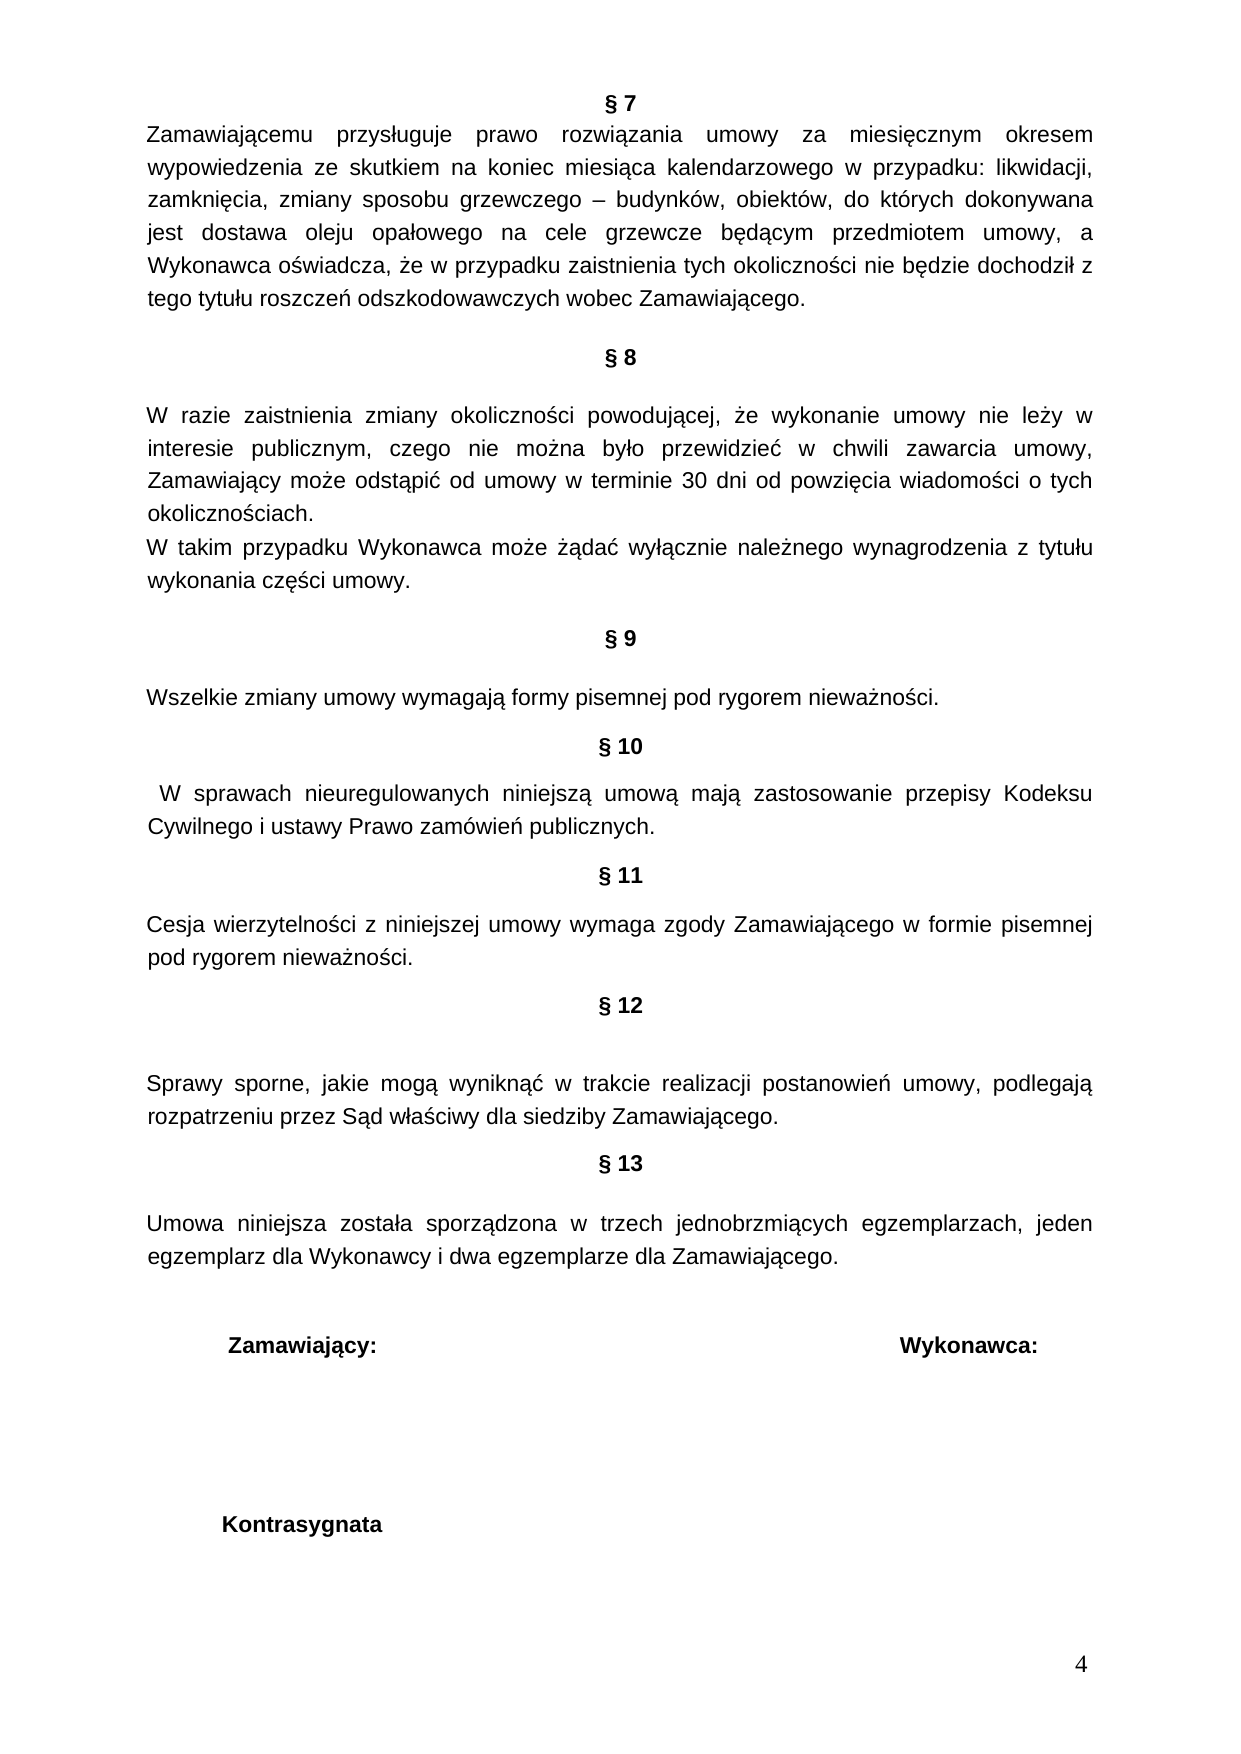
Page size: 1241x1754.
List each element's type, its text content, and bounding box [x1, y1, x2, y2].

text Umowa niniejsza została sporządzona w trzech jednobrzmiących egzemplarzach, jeden egzemplarz dla Wykonawcy i dwa egzemplarze dla Zamawiającego. [146, 1210, 1093, 1269]
subtitle § 12 [148, 992, 1093, 1018]
subtitle § 7 [148, 90, 1093, 117]
subtitle § 8 [148, 344, 1093, 370]
subtitle § 11 [148, 862, 1093, 888]
text W razie zaistnienia zmiany okoliczności powodującej, że wykonanie umowy nie leży w interesie publicznym, czego nie można było przewidzieć w chwili zawarcia umowy, Zamawiający może odstąpić od umowy w terminie 30 dni od powzięcia wiadomości o tych okolicznościach. [146, 402, 1093, 527]
text Kontrasygnata [222, 1511, 1093, 1537]
text Zamawiającemu przysługuje prawo rozwiązania umowy za miesięcznym okresem wypowiedzenia ze skutkiem na koniec miesiąca kalendarzowego w przypadku: likwidacji, zamknięcia, zmiany sposobu grzewczego – budynków, obiektów, do których dokonywana jest dostawa oleju opałowego na cele grzewcze będącym przedmiotem umowy, a Wykonawca oświadcza, że w przypadku zaistnienia tych okoliczności nie będzie dochodził z tego tytułu roszczeń odszkodowawczych wobec Zamawiającego. [146, 121, 1093, 312]
text § 9 [148, 625, 1093, 651]
text Zamawiający: Wykonawca: [222, 1332, 1093, 1358]
text W sprawach nieuregulowanych niniejszą umową mają zastosowanie przepisy Kodeksu Cywilnego i ustawy Prawo zamówień publicznych. [146, 780, 1093, 839]
subtitle § 13 [148, 1149, 1093, 1176]
text W takim przypadku Wykonawca może żądać wyłącznie należnego wynagrodzenia z tytułu wykonania części umowy. [146, 534, 1093, 593]
text Wszelkie zmiany umowy wymagają formy pisemnej pod rygorem nieważności. [146, 684, 1093, 710]
subtitle § 10 [148, 733, 1093, 759]
text Cesja wierzytelności z niniejszej umowy wymaga zgody Zamawiającego w formie pisemnej pod rygorem nieważności. [146, 911, 1093, 970]
text Sprawy sporne, jakie mogą wyniknąć w trakcie realizacji postanowień umowy, podlegają rozpatrzeniu przez Sąd właściwy dla siedziby Zamawiającego. [146, 1070, 1093, 1130]
